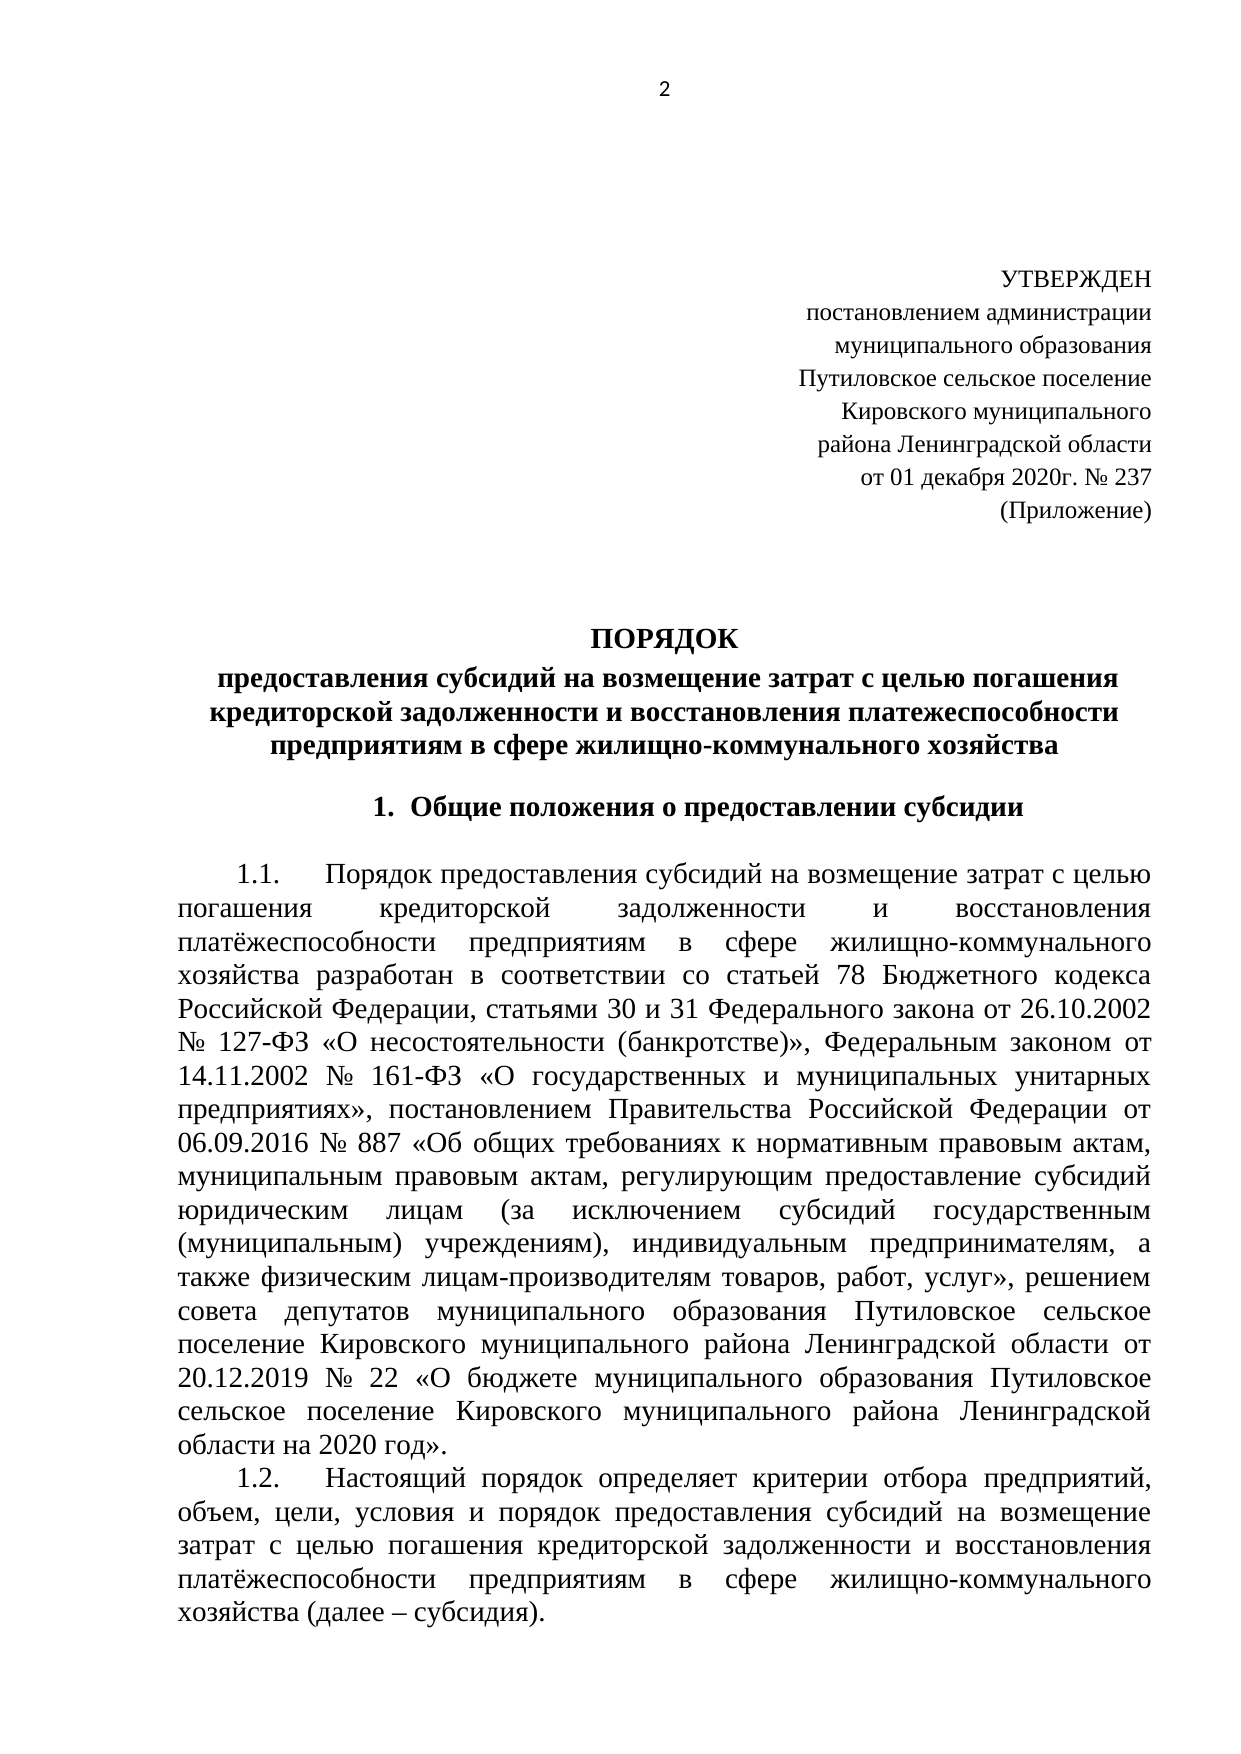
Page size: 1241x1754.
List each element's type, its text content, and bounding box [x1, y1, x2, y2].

list Общие положения о предоставлении субсидии [273, 789, 1124, 823]
text постановлением администрации муниципального образования Путиловское сельское поселение Кировского муниципального района Ленинградской области [768, 297, 1152, 458]
list Порядок предоставления субсидий на возмещение затрат с целью погашения кредиторской задолженности и восстановления платёжеспособности предприятиям в сфере жилищно-коммунального хозяйства разработан в соответствии со статьей 78 Бюджетного кодекса Российской Федерации, статьями 30 и 31 Федерального закона от 26.10.2002 № 127-ФЗ «О несостоятельности (банкротстве)», Федеральным законом от 14.11.2002 № 161-ФЗ «О государственных и муниципальных унитарных предприятиях», постановлением Правительства Российской Федерации от 06.09.2016 № 887 «Об общих требованиях к нормативным правовым актам, муниципальным правовым актам, регулирующим предоставление субсидий юридическим лицам (за исключением субсидий государственным (муниципальным) учреждениям), индивидуальным предпринимателям, а также физическим лицам-производителям товаров, работ, услуг», решением совета депутатов муниципального образования Путиловское сельское поселение Кировского муниципального района Ленинградской области от 20.12.2019 № 22 «О бюджете муниципального образования Путиловское сельское поселение Кировского муниципального района Ленинградской области на 2020 год». [177, 857, 1152, 1460]
list Настоящий порядок определяет критерии отбора предприятий, объем, цели, условия и порядок предоставления субсидий на возмещение затрат с целью погашения кредиторской задолженности и восстановления платёжеспособности предприятиям в сфере жилищно-коммунального хозяйства (далее – субсидия). [177, 1460, 1152, 1628]
text (Приложение) [768, 495, 1152, 524]
text от 01 декабря 2020г. № 237 [768, 462, 1152, 491]
text УТВЕРЖДЕН [768, 264, 1152, 293]
text ПОРЯДОК [177, 622, 1152, 655]
text предоставления субсидий на возмещение затрат с целью погашения кредиторской задолженности и восстановления платежеспособности предприятиям в сфере жилищно-коммунального хозяйства [177, 660, 1152, 761]
